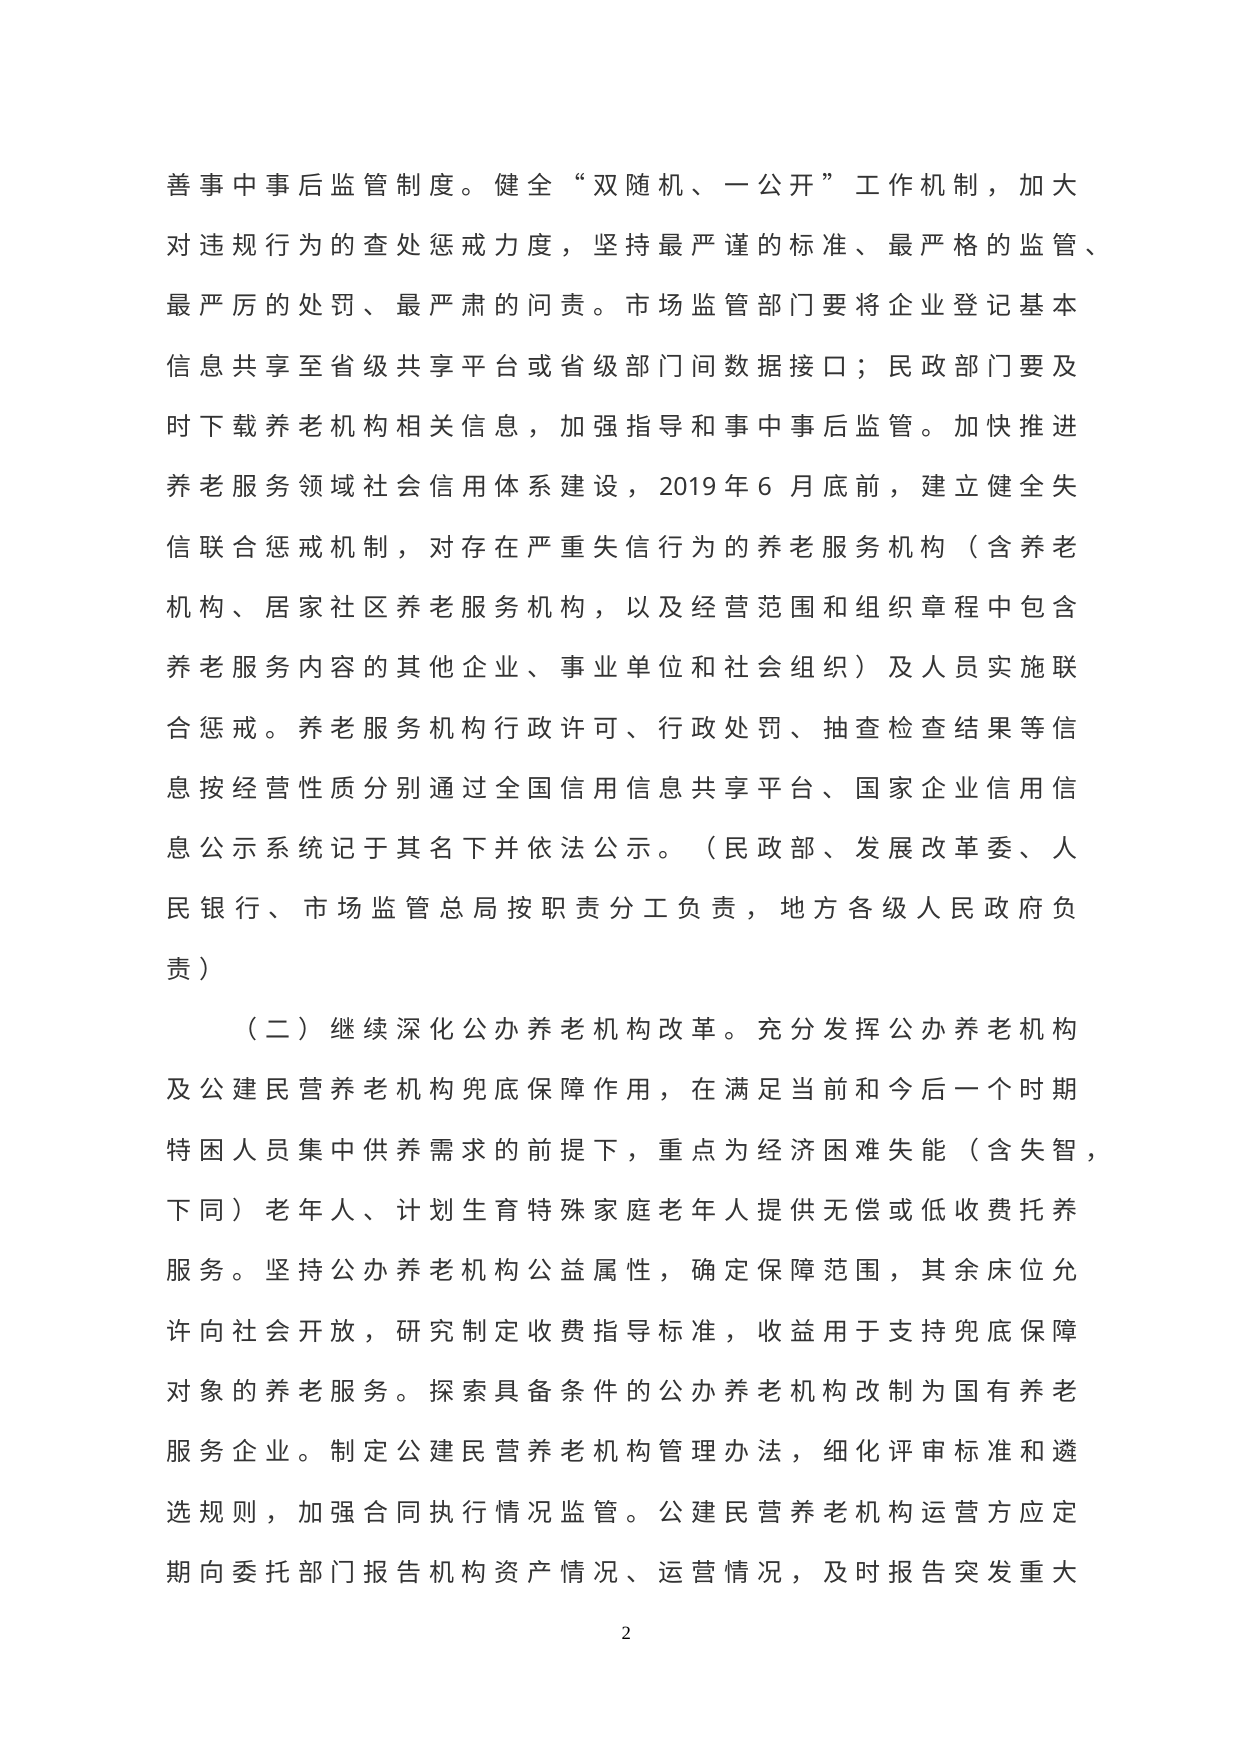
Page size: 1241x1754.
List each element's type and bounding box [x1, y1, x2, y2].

text [167, 153, 1085, 998]
text [167, 998, 1085, 1601]
